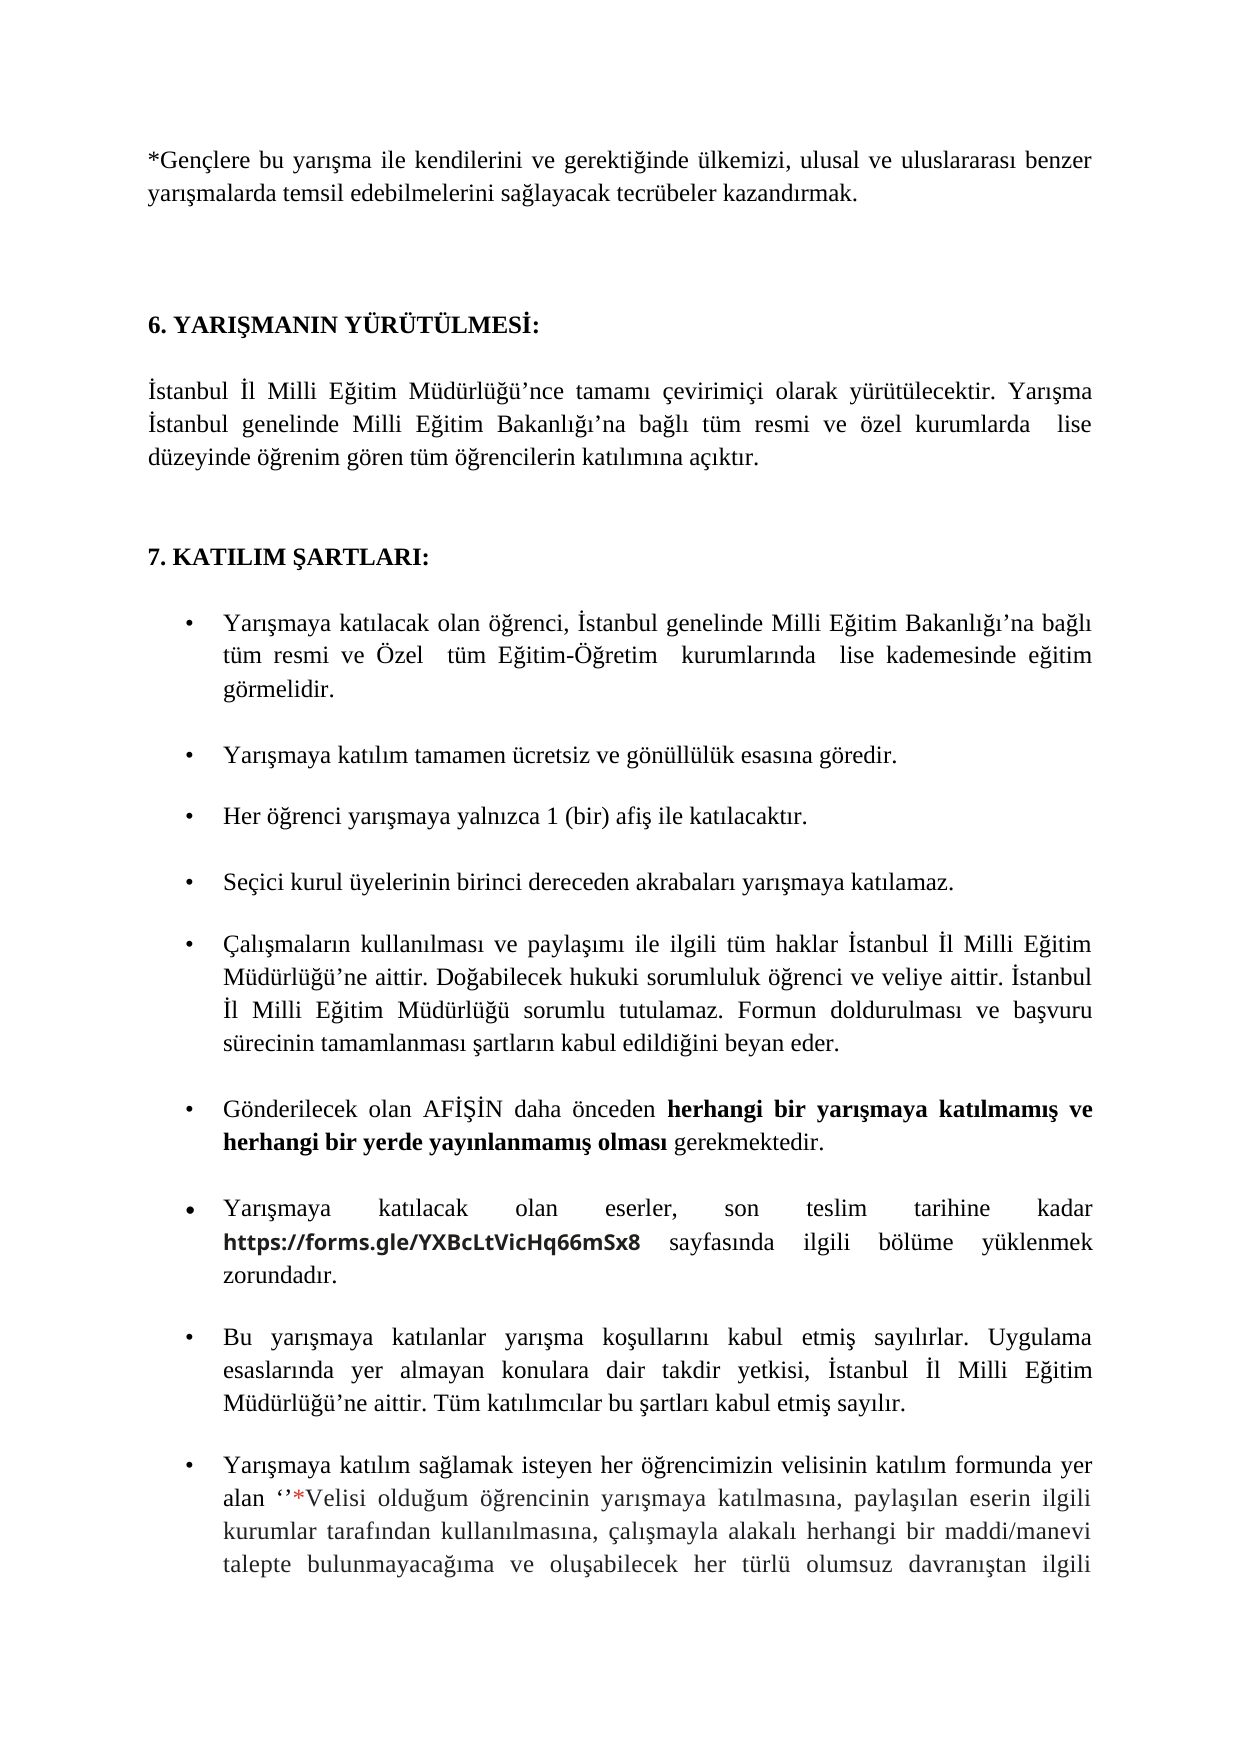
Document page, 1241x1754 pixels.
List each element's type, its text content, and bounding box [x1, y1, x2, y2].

text 6. YARIŞMANIN YÜRÜTÜLMESİ: [148, 310, 1093, 339]
list Gönderilecek olan AFİŞİN daha önceden herhangi bir yarışmaya katılmamış ve herhangi bir yerde yayınlanmamış olması gerekmektedir. [185, 1094, 1093, 1156]
list Çalışmaların kullanılması ve paylaşımı ile ilgili tüm haklar İstanbul İl Milli Eğitim Müdürlüğü’ne aittir. Doğabilecek hukuki sorumluluk öğrenci ve veliye aittir. İstanbul İl Milli Eğitim Müdürlüğü sorumlu tutulamaz. Formun doldurulması ve başvuru sürecinin tamamlanması şartların kabul edildiğini beyan eder. [185, 929, 1093, 1057]
list Bu yarışmaya katılanlar yarışma koşullarını kabul etmiş sayılırlar. Uygulama esaslarında yer almayan konulara dair takdir yetkisi, İstanbul İl Milli Eğitim Müdürlüğü’ne aittir. Tüm katılımcılar bu şartları kabul etmiş sayılır. [185, 1322, 1093, 1417]
text İstanbul İl Milli Eğitim Müdürlüğü’nce tamamı çevirimiçi olarak yürütülecektir. Yarışma İstanbul genelinde Milli Eğitim Bakanlığı’na bağlı tüm resmi ve özel kurumlarda lise düzeyinde öğrenim gören tüm öğrencilerin katılımına açıktır. [148, 376, 1093, 471]
text *Gençlere bu yarışma ile kendilerini ve gerektiğinde ülkemizi, ulusal ve uluslararası benzer yarışmalarda temsil edebilmelerini sağlayacak tecrübeler kazandırmak. [147, 145, 1093, 207]
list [185, 1450, 1093, 1578]
list Yarışmaya katılacak olan eserler, son teslim tarihine kadar https://forms.gle/YXBcLtVicHq66mSx8 sayfasında ilgili bölüme yüklenmek zorundadır. [185, 1193, 1093, 1289]
list Her öğrenci yarışmaya yalnızca 1 (bir) afiş ile katılacaktır. [185, 801, 1093, 830]
text 7. KATILIM ŞARTLARI: [147, 542, 1093, 570]
list Yarışmaya katılacak olan öğrenci, İstanbul genelinde Milli Eğitim Bakanlığı’na bağlı tüm resmi ve Özel tüm Eğitim-Öğretim kurumlarında lise kademesinde eğitim görmelidir. [185, 608, 1093, 702]
list Seçici kurul üyelerinin birinci dereceden akrabaları yarışmaya katılamaz. [185, 867, 1093, 896]
list Yarışmaya katılım tamamen ücretsiz ve gönüllülük esasına göredir. [185, 740, 1093, 768]
